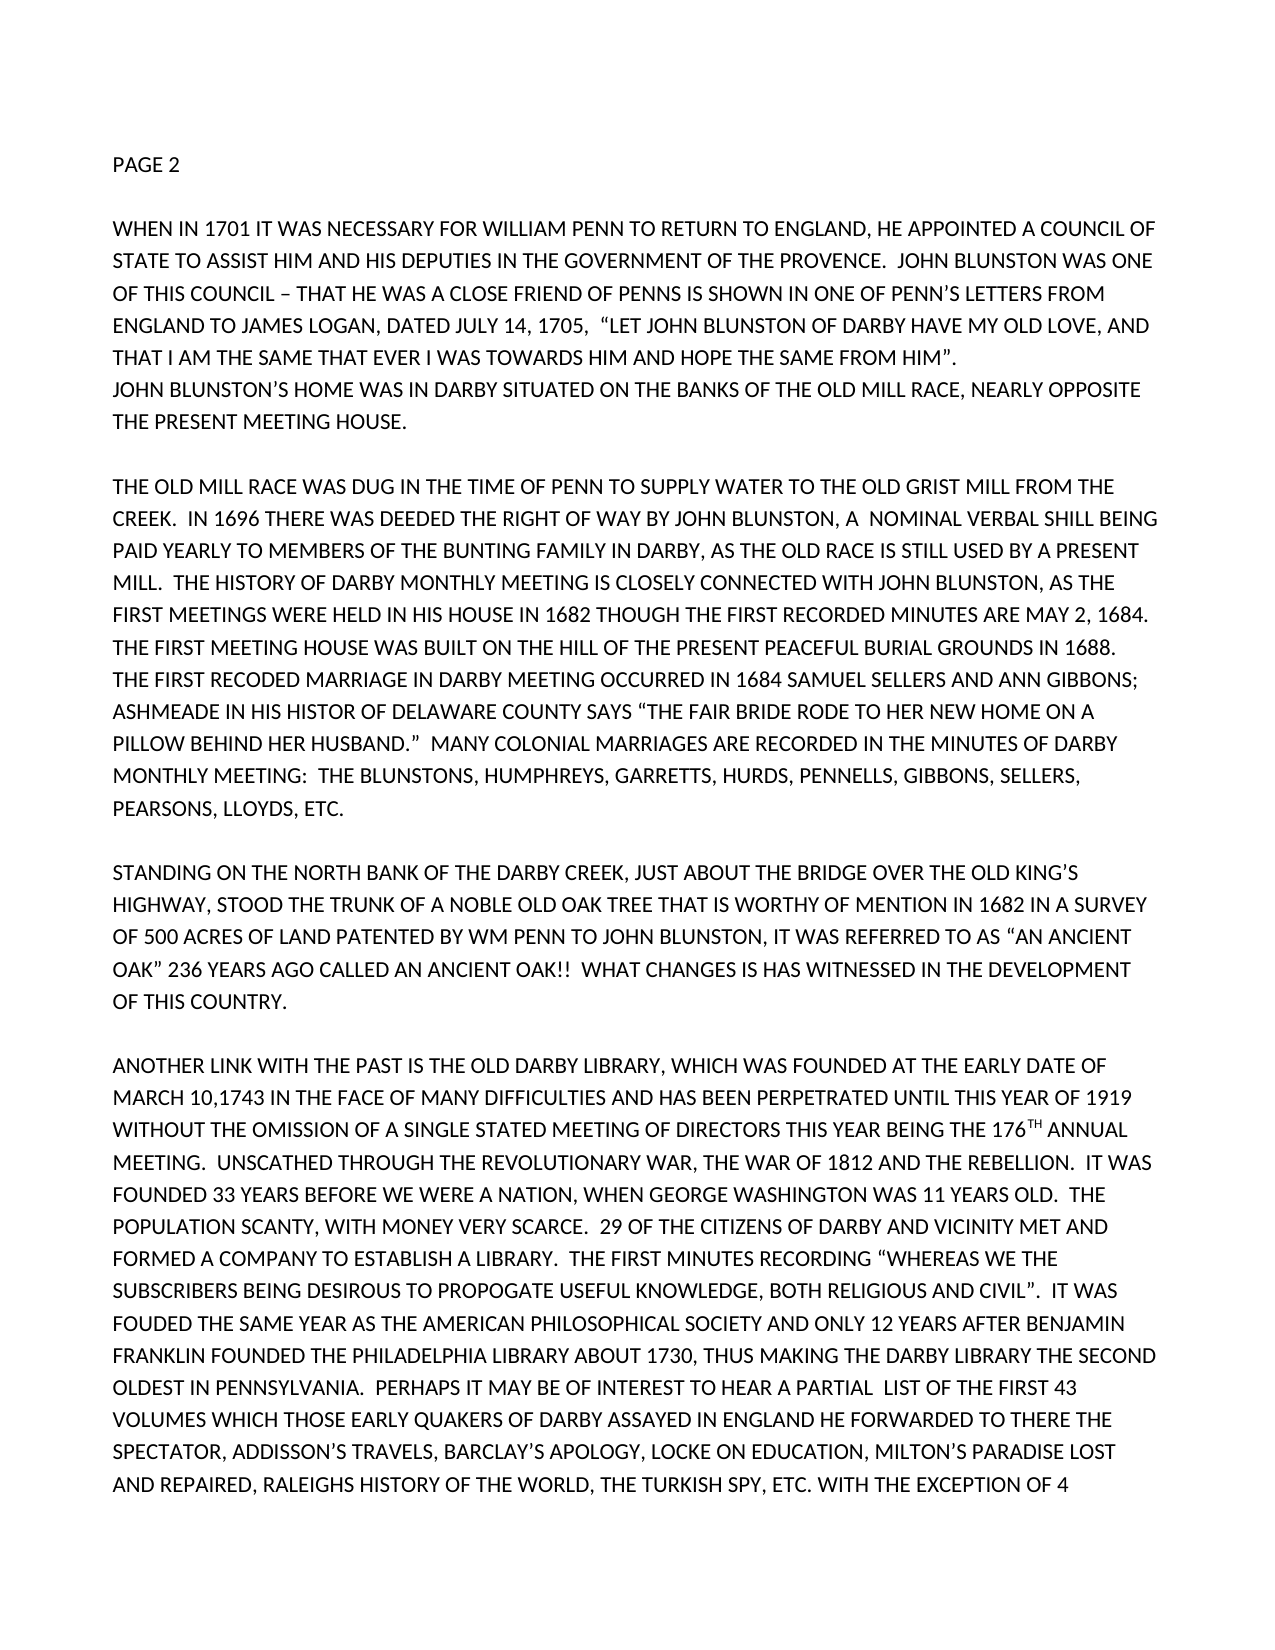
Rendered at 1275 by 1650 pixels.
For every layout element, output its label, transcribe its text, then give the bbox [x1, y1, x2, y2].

text WHEN IN 1701 IT WAS NECESSARY FOR WILLIAM PENN TO RETURN TO ENGLAND, HE APPOINTED A COUNCIL OF STATE TO ASSIST HIM AND HIS DEPUTIES IN THE GOVERNMENT OF THE PROVENCE. JOHN BLUNSTON WAS ONE OF THIS COUNCIL – THAT HE WAS A CLOSE FRIEND OF PENNS IS SHOWN IN ONE OF PENN’S LETTERS FROM ENGLAND TO JAMES LOGAN, DATED JULY 14, 1705, “LET JOHN BLUNSTON OF DARBY HAVE MY OLD LOVE, AND THAT I AM THE SAME THAT EVER I WAS TOWARDS HIM AND HOPE THE SAME FROM HIM”. [112, 214, 1162, 371]
text ANOTHER LINK WITH THE PAST IS THE OLD DARBY LIBRARY, WHICH WAS FOUNDED AT THE EARLY DATE OF MARCH 10,1743 IN THE FACE OF MANY DIFFICULTIES AND HAS BEEN PERPETRATED UNTIL THIS YEAR OF 1919 WITHOUT THE OMISSION OF A SINGLE STATED MEETING OF DIRECTORS THIS YEAR BEING THE 176TH ANNUAL MEETING. UNSCATHED THROUGH THE REVOLUTIONARY WAR, THE WAR OF 1812 AND THE REBELLION. IT WAS FOUNDED 33 YEARS BEFORE WE WERE A NATION, WHEN GEORGE WASHINGTON WAS 11 YEARS OLD. THE POPULATION SCANTY, WITH MONEY VERY SCARCE. 29 OF THE CITIZENS OF DARBY AND VICINITY MET AND FORMED A COMPANY TO ESTABLISH A LIBRARY. THE FIRST MINUTES RECORDING “WHEREAS WE THE SUBSCRIBERS BEING DESIROUS TO PROPOGATE USEFUL KNOWLEDGE, BOTH RELIGIOUS AND CIVIL”. IT WAS FOUDED THE SAME YEAR AS THE AMERICAN PHILOSOPHICAL SOCIETY AND ONLY 12 YEARS AFTER BENJAMIN FRANKLIN FOUNDED THE PHILADELPHIA LIBRARY ABOUT 1730, THUS MAKING THE DARBY LIBRARY THE SECOND OLDEST IN PENNSYLVANIA. PERHAPS IT MAY BE OF INTEREST TO HEAR A PARTIAL LIST OF THE FIRST 43 VOLUMES WHICH THOSE EARLY QUAKERS OF DARBY ASSAYED IN ENGLAND HE FORWARDED TO THERE THE SPECTATOR, ADDISSON’S TRAVELS, BARCLAY’S APOLOGY, LOCKE ON EDUCATION, MILTON’S PARADISE LOST AND REPAIRED, RALEIGHS HISTORY OF THE WORLD, THE TURKISH SPY, ETC. WITH THE EXCEPTION OF 4 [112, 1051, 1162, 1498]
text PAGE 2 [112, 150, 1162, 178]
text THE OLD MILL RACE WAS DUG IN THE TIME OF PENN TO SUPPLY WATER TO THE OLD GRIST MILL FROM THE CREEK. IN 1696 THERE WAS DEEDED THE RIGHT OF WAY BY JOHN BLUNSTON, A NOMINAL VERBAL SHILL BEING PAID YEARLY TO MEMBERS OF THE BUNTING FAMILY IN DARBY, AS THE OLD RACE IS STILL USED BY A PRESENT MILL. THE HISTORY OF DARBY MONTHLY MEETING IS CLOSELY CONNECTED WITH JOHN BLUNSTON, AS THE FIRST MEETINGS WERE HELD IN HIS HOUSE IN 1682 THOUGH THE FIRST RECORDED MINUTES ARE MAY 2, 1684. THE FIRST MEETING HOUSE WAS BUILT ON THE HILL OF THE PRESENT PEACEFUL BURIAL GROUNDS IN 1688. THE FIRST RECODED MARRIAGE IN DARBY MEETING OCCURRED IN 1684 SAMUEL SELLERS AND ANN GIBBONS; ASHMEADE IN HIS HISTOR OF DELAWARE COUNTY SAYS “THE FAIR BRIDE RODE TO HER NEW HOME ON A PILLOW BEHIND HER HUSBAND.” MANY COLONIAL MARRIAGES ARE RECORDED IN THE MINUTES OF DARBY MONTHLY MEETING: THE BLUNSTONS, HUMPHREYS, GARRETTS, HURDS, PENNELLS, GIBBONS, SELLERS, PEARSONS, LLOYDS, ETC. [112, 472, 1162, 822]
text STANDING ON THE NORTH BANK OF THE DARBY CREEK, JUST ABOUT THE BRIDGE OVER THE OLD KING’S HIGHWAY, STOOD THE TRUNK OF A NOBLE OLD OAK TREE THAT IS WORTHY OF MENTION IN 1682 IN A SURVEY OF 500 ACRES OF LAND PATENTED BY WM PENN TO JOHN BLUNSTON, IT WAS REFERRED TO AS “AN ANCIENT OAK” 236 YEARS AGO CALLED AN ANCIENT OAK!! WHAT CHANGES IS HAS WITNESSED IN THE DEVELOPMENT OF THIS COUNTRY. [112, 858, 1162, 1015]
text JOHN BLUNSTON’S HOME WAS IN DARBY SITUATED ON THE BANKS OF THE OLD MILL RACE, NEARLY OPPOSITE THE PRESENT MEETING HOUSE. [112, 375, 1162, 436]
